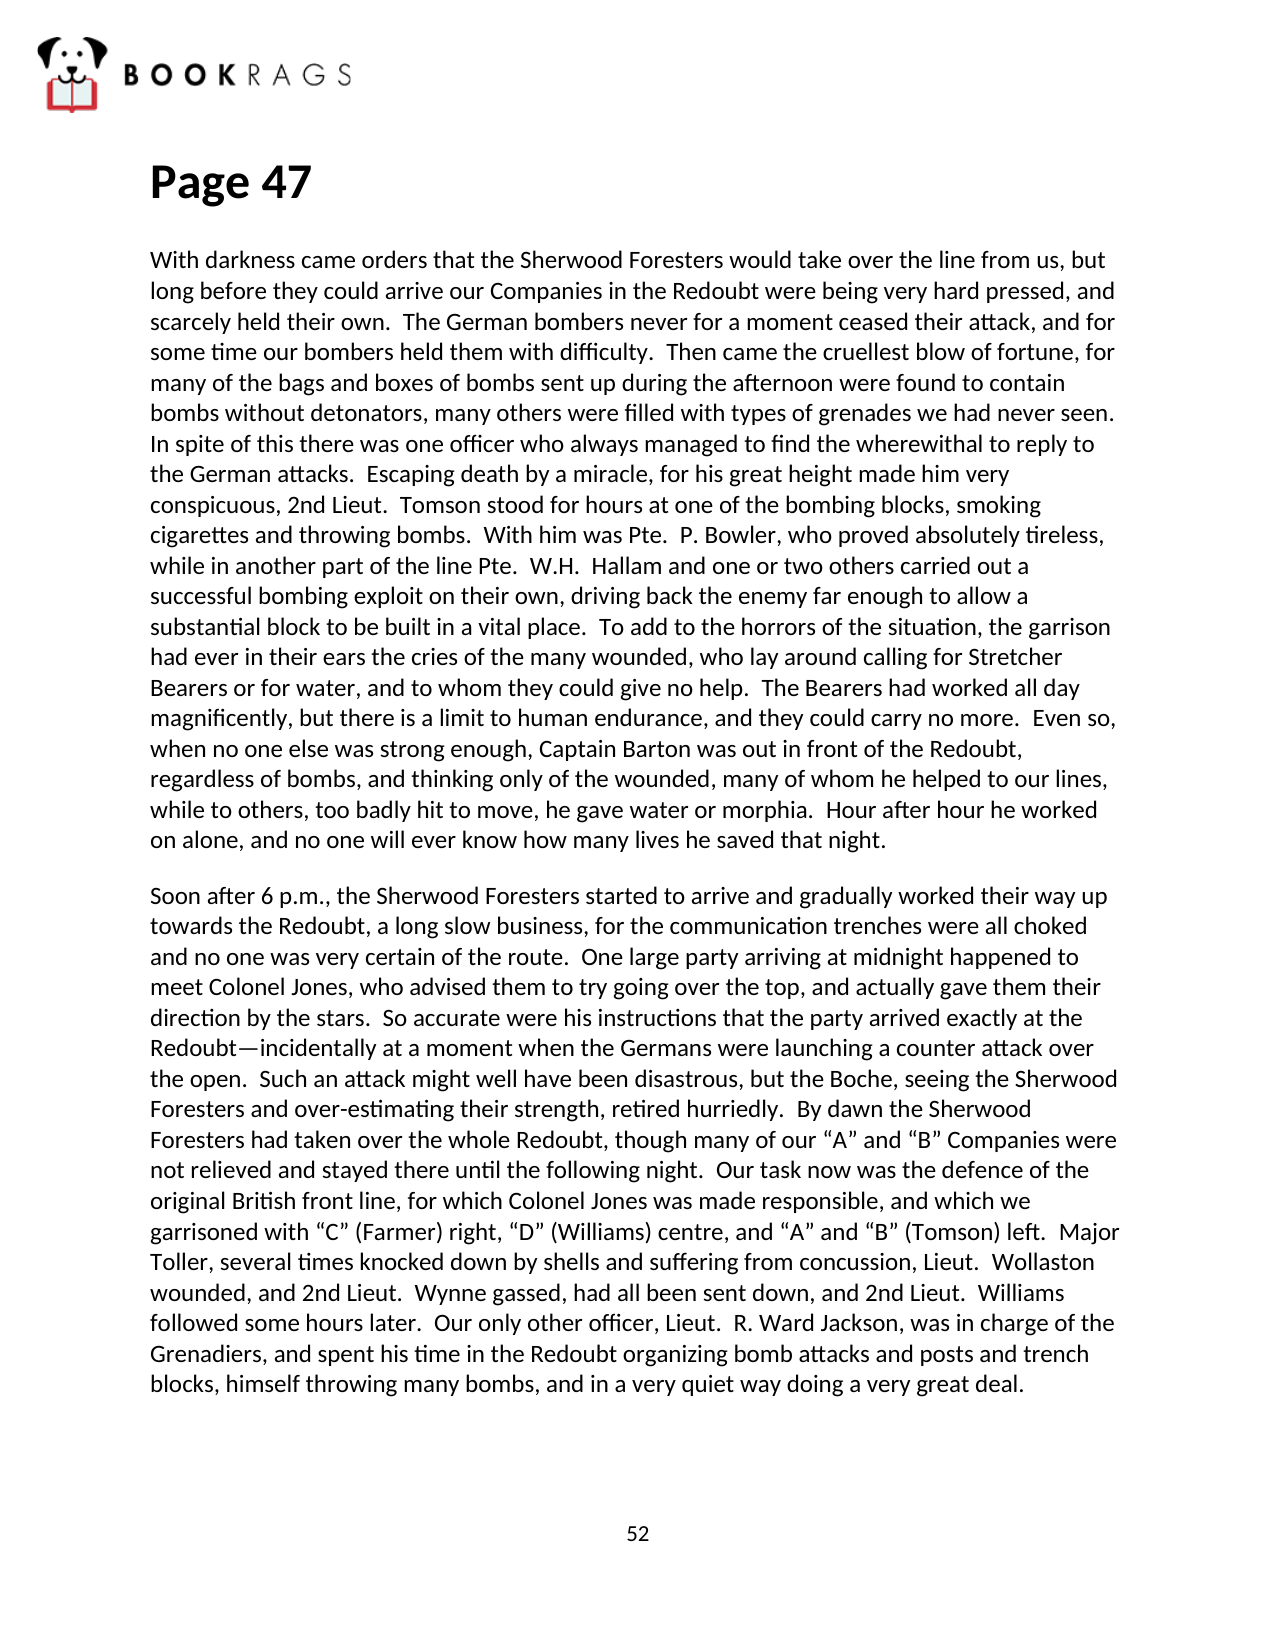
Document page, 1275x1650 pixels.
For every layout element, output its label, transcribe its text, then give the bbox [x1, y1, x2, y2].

text With darkness came orders that the Sherwood Foresters would take over the line from us, but long before they could arrive our Companies in the Redoubt were being very hard pressed, and scarcely held their own. The German bombers never for a moment ceased their attack, and for some time our bombers held them with difficulty. Then came the cruellest blow of fortune, for many of the bags and boxes of bombs sent up during the afternoon were found to contain bombs without detonators, many others were filled with types of grenades we had never seen. In spite of this there was one officer who always managed to find the wherewithal to reply to the German attacks. Escaping death by a miracle, for his great height made him very conspicuous, 2nd Lieut. Tomson stood for hours at one of the bombing blocks, smoking cigarettes and throwing bombs. With him was Pte. P. Bowler, who proved absolutely tireless, while in another part of the line Pte. W.H. Hallam and one or two others carried out a successful bombing exploit on their own, driving back the enemy far enough to allow a substantial block to be built in a vital place. To add to the horrors of the situation, the garrison had ever in their ears the cries of the many wounded, who lay around calling for Stretcher Bearers or for water, and to whom they could give no help. The Bearers had worked all day magnificently, but there is a limit to human endurance, and they could carry no more. Even so, when no one else was strong enough, Captain Barton was out in front of the Redoubt, regardless of bombs, and thinking only of the wounded, many of whom he helped to our lines, while to others, too badly hit to move, he gave water or morphia. Hour after hour he worked on alone, and no one will ever know how many lives he saved that night. [150, 244, 1125, 855]
text Soon after 6 p.m., the Sherwood Foresters started to arrive and gradually worked their way up towards the Redoubt, a long slow business, for the communication trenches were all choked and no one was very certain of the route. One large party arriving at midnight happened to meet Colonel Jones, who advised them to try going over the top, and actually gave them their direction by the stars. So accurate were his instructions that the party arrived exactly at the Redoubt—­incidentally at a moment when the Germans were launching a counter attack over the open. Such an attack might well have been disastrous, but the Boche, seeing the Sherwood Foresters and over-estimating their strength, retired hurriedly. By dawn the Sherwood Foresters had taken over the whole Redoubt, though many of our “A” and “B” Companies were not relieved and stayed there until the following night. Our task now was the defence of the original British front line, for which Colonel Jones was made responsible, and which we garrisoned with “C” (Farmer) right, “D” (Williams) centre, and “A” and “B” (Tomson) left. Major Toller, several times knocked down by shells and suffering from concussion, Lieut. Wollaston wounded, and 2nd Lieut. Wynne gassed, had all been sent down, and 2nd Lieut. Williams followed some hours later. Our only other officer, Lieut. R. Ward Jackson, was in charge of the Grenadiers, and spent his time in the Redoubt organizing bomb attacks and posts and trench blocks, himself throwing many bombs, and in a very quiet way doing a very great deal. [150, 880, 1125, 1399]
text Page 47 [150, 150, 1125, 211]
picture [37, 37, 351, 113]
